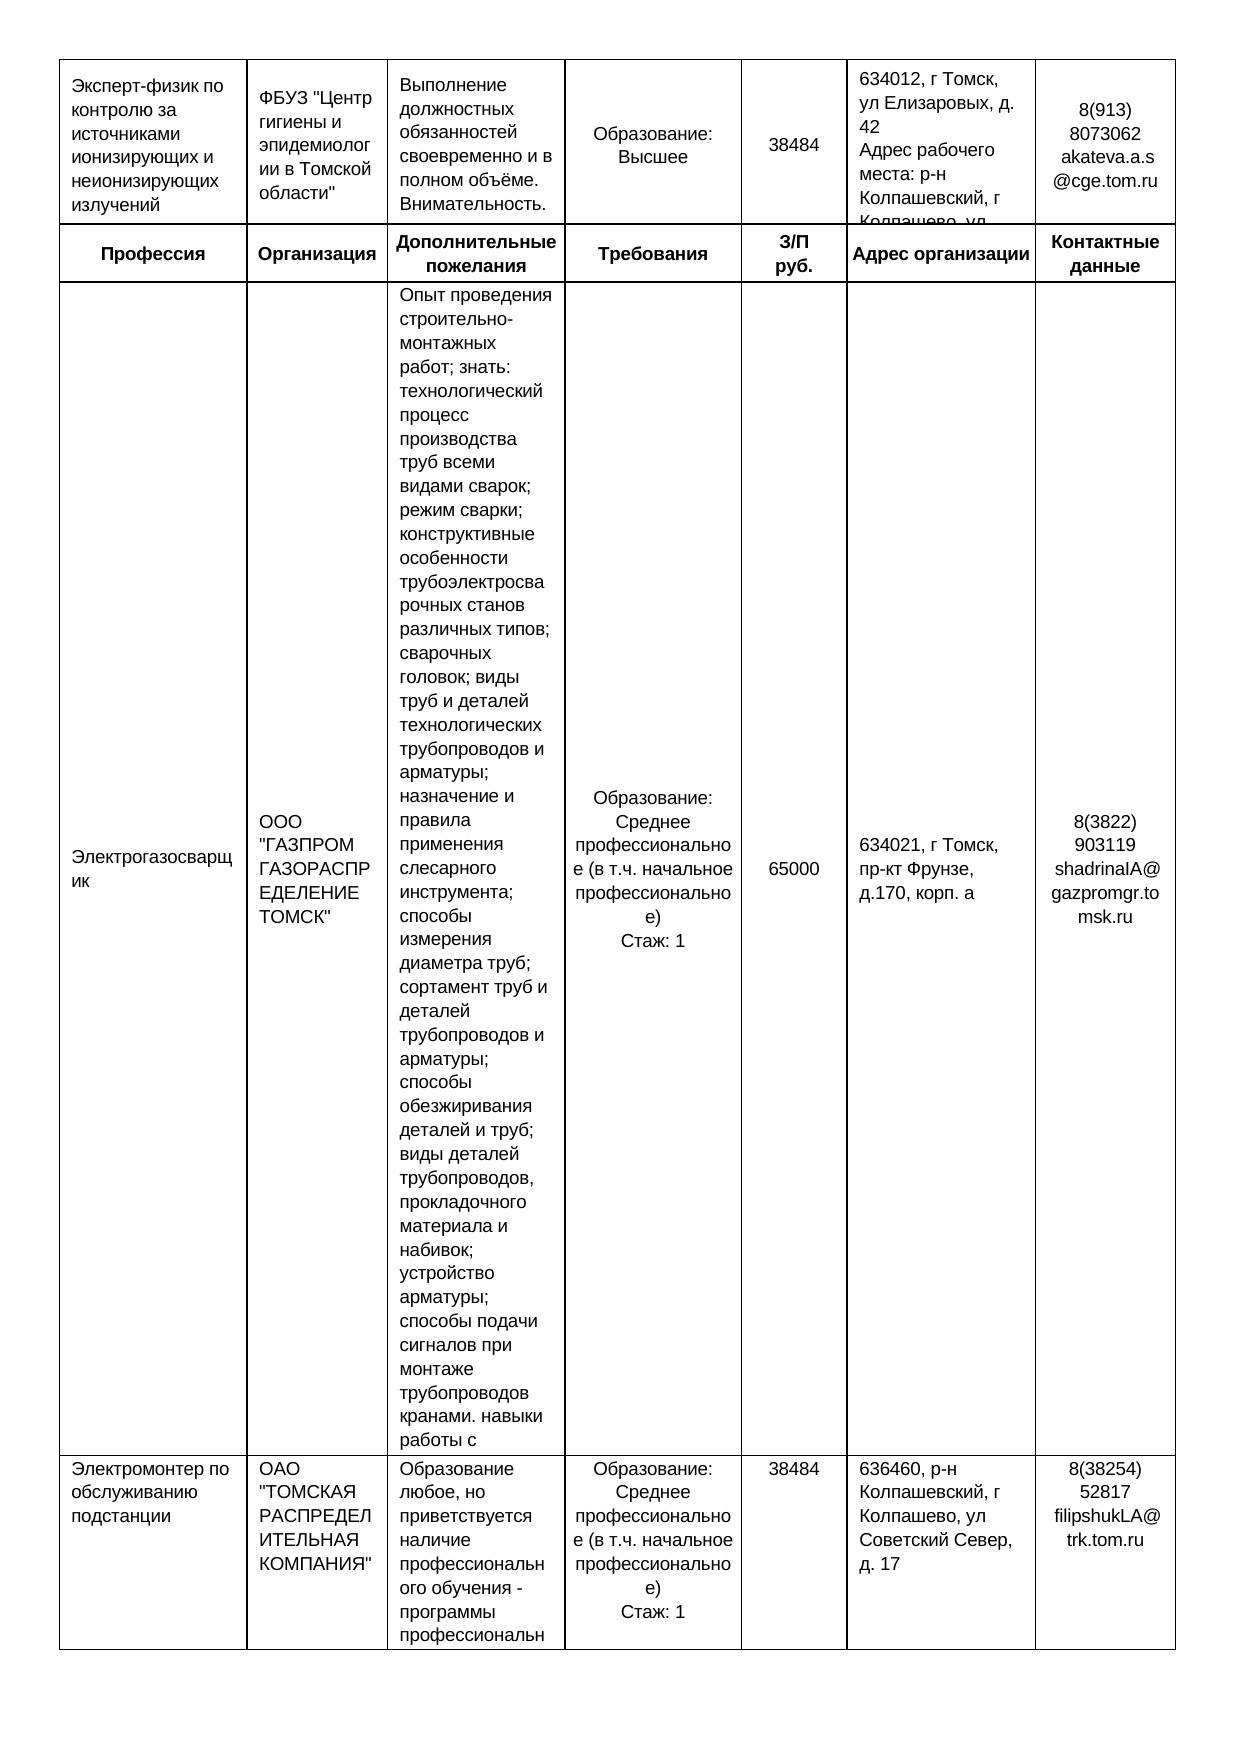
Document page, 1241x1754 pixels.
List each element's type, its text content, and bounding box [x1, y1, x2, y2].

table_cell Опыт проведения строительно-монтажных работ; знать: технологический процесс производства труб всеми видами сварок; режим сварки; конструктивные особенности трубоэлектросварочных станов различных типов; сварочных головок; виды труб и деталей технологических трубопроводов и арматуры; назначение и правила применения слесарного инструмента; способы измерения диаметра труб; сортамент труб и деталей трубопроводов и арматуры; способы обезжиривания деталей и труб; виды деталей трубопроводов, прокладочного материала и набивок; устройство арматуры; способы подачи сигналов при монтаже трубопроводов кранами. навыки работы с электроинструментом, слесарным инструментом, чтение чертежей и монтажных схем. [388, 283, 564, 1454]
table_cell Профессия [60, 225, 246, 281]
table_cell 65000 [742, 283, 846, 1454]
table_cell Дополнительные пожелания [388, 225, 564, 281]
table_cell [1036, 1456, 1175, 1649]
table_cell Электрогазосварщик [60, 283, 246, 1454]
table_cell Эксперт-физик по контролю за источниками ионизирующих и неионизирующих излучений [60, 60, 246, 223]
table_cell З/П руб. [742, 225, 846, 281]
table_cell Организация [248, 225, 387, 281]
table_cell Выполнение должностных обязанностей своевременно и в полном объёме. Внимательность. [388, 60, 564, 223]
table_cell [388, 1456, 564, 1649]
table_cell 8(913) 8073062 akateva.a.s@cge.tom.ru [1036, 60, 1175, 223]
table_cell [848, 1456, 1035, 1649]
table_cell Адрес организации [848, 225, 1035, 281]
table_cell 634012, г Томск, ул Елизаровых, д. 42 Адрес рабочего места: р-н Колпашевский, г Колпашево, ул Обская, д.14 [848, 60, 1035, 223]
table_cell Контактные данные [1036, 225, 1175, 281]
table_cell Требования [566, 225, 741, 281]
table_cell 38484 [742, 1456, 846, 1649]
table_cell Образование: Высшее [566, 60, 741, 223]
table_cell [60, 1456, 246, 1649]
table_cell 634021, г Томск, пр-кт Фрунзе, д.170, корп. а [848, 283, 1035, 1454]
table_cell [566, 1456, 741, 1649]
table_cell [248, 1456, 387, 1649]
table_cell 38484 [742, 60, 846, 223]
table_cell ООО "ГАЗПРОМ ГАЗОРАСПРЕДЕЛЕНИЕ ТОМСК" [248, 283, 387, 1454]
table_cell Образование: Среднее профессиональное (в т.ч. начальное профессиональное) Стаж: 1 [566, 283, 741, 1454]
table_cell 8(3822) 903119 shadrinaIA@gazpromgr.tomsk.ru [1036, 283, 1175, 1454]
table_cell ФБУЗ "Центр гигиены и эпидемиологии в Томской области" [248, 60, 387, 223]
